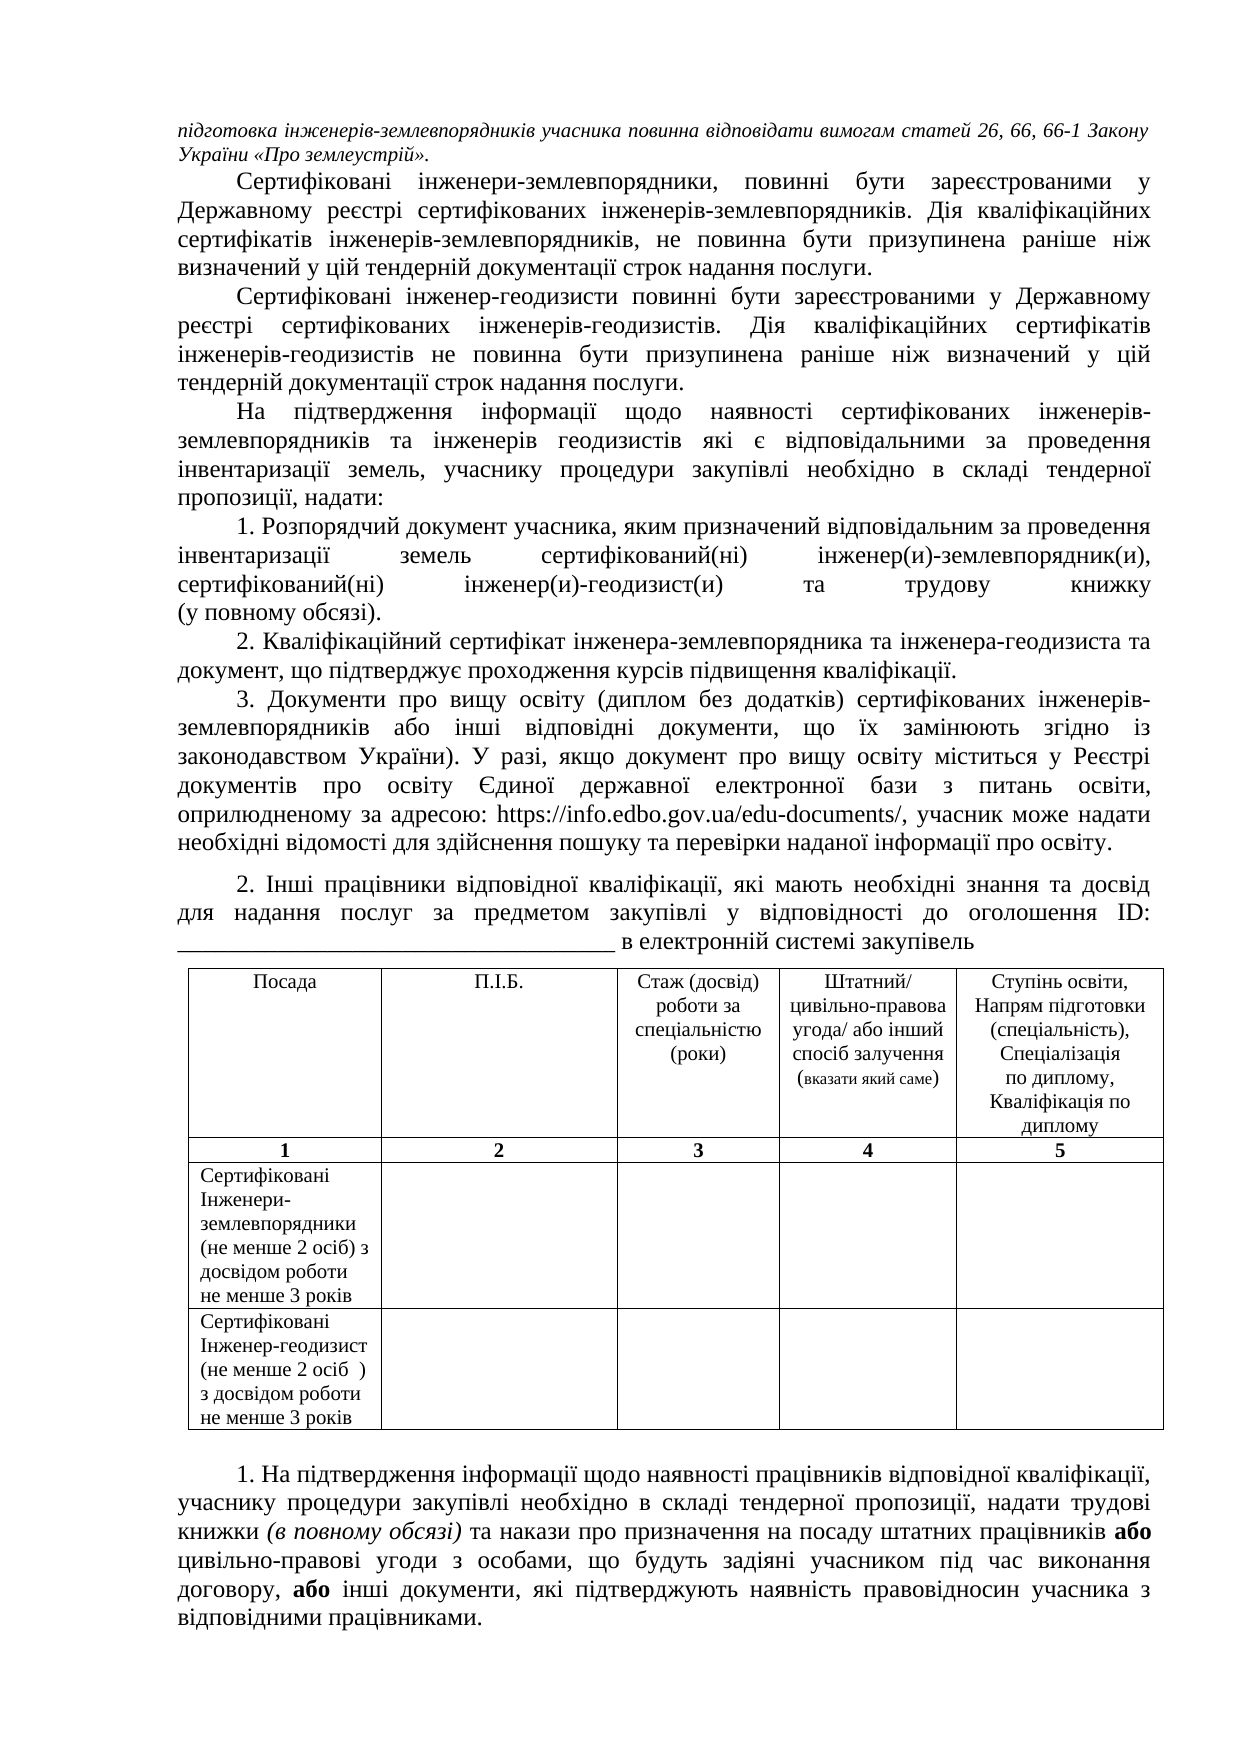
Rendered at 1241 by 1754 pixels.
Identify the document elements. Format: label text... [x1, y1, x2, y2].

table_cell Сертифіковані Інженери-землевпорядники (не менше 2 осіб) з досвідом роботи не менше 3 років [189, 1163, 381, 1307]
text Сертифіковані інженери-землевпорядники, повинні бути зареєстрованими у Державному реєстрі сертифікованих інженерів-землевпорядників. Дія кваліфікаційних сертифікатів інженерів-землевпорядників, не повинна бути призупинена раніше ніж визначений у цій тендерній документації строк надання послуги. [177, 166, 1152, 281]
table_cell [618, 1163, 779, 1307]
table_cell 3 [618, 1138, 779, 1162]
table_header Штатний/ цивільно-правова угода/ або інший спосіб залучення (вказати який саме) [780, 969, 956, 1137]
table_cell [780, 1163, 956, 1307]
text 1. На підтвердження інформації щодо наявності працівників відповідної кваліфікації, учаснику процедури закупівлі необхідно в складі тендерної пропозиції, надати трудові книжки (в повному обсязі) та накази про призначення на посаду штатних працівників або цивільно-правові угоди з особами, що будуть задіяні учасником під час виконання договору, або інші документи, які підтверджують наявність правовідносин учасника з відповідними працівниками. [177, 1459, 1152, 1631]
table_cell Сертифіковані Інженер-геодизист (не менше 2 осіб ) з досвідом роботи не менше 3 років [189, 1309, 381, 1429]
text 3. Документи про вищу освіту (диплом без додатків) сертифікованих інженерів-землевпорядників або інші відповідні документи, що їх замінюють згідно із законодавством України). У разі, якщо документ про вищу освіту міститься у Реєстрі документів про освіту Єдиної державної електронної бази з питань освіти, оприлюдненому за адресою: https://info.edbo.gov.ua/edu-documents/, учасник може надати необхідні відомості для здійснення пошуку та перевірки наданої інформації про освіту. [177, 684, 1152, 856]
table_header Посада [189, 969, 381, 1137]
table_cell [382, 1309, 617, 1429]
table_cell [957, 1309, 1163, 1429]
table_cell [382, 1163, 617, 1307]
text 2. Кваліфікаційний сертифікат інженера-землевпорядника та інженера-геодизиста та документ, що підтверджує проходження курсів підвищення кваліфікації. [177, 626, 1152, 684]
table_header Ступінь освіти, Напрям підготовки (спеціальність), Спеціалізація по диплому, Кваліфікація по диплому [957, 969, 1163, 1137]
table_cell 1 [189, 1138, 381, 1162]
table_cell [780, 1309, 956, 1429]
table_cell [957, 1163, 1163, 1307]
table_cell 4 [780, 1138, 956, 1162]
table_header Стаж (досвід) роботи за спеціальністю (роки) [618, 969, 779, 1137]
text На підтвердження інформації щодо наявності сертифікованих інженерів-землевпорядників та інженерів геодизистів які є відповідальними за проведення інвентаризації земель, учаснику процедури закупівлі необхідно в складі тендерної пропозиції, надати: [177, 396, 1152, 511]
table_cell 2 [382, 1138, 617, 1162]
text 1. Розпорядчий документ учасника, яким призначений відповідальним за проведення інвентаризації земель сертифікований(ні) інженер(и)-землевпорядник(и), сертифікований(ні) інженер(и)-геодизист(и) та трудову книжку (у повному обсязі). [177, 511, 1152, 626]
table_header П.І.Б. [382, 969, 617, 1137]
table_cell 5 [957, 1138, 1163, 1162]
table_cell [618, 1309, 779, 1429]
text Сертифіковані інженер-геодизисти повинні бути зареєстрованими у Державному реєстрі сертифікованих інженерів-геодизистів. Дія кваліфікаційних сертифікатів інженерів-геодизистів не повинна бути призупинена раніше ніж визначений у цій тендерній документації строк надання послуги. [177, 281, 1152, 396]
text 2. Інші працівники відповідної кваліфікації, які мають необхідні знання та досвід для надання послуг за предметом закупівлі у відповідності до оголошення ID: ___________________________________ в електронній системі закупівель [177, 869, 1152, 955]
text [177, 118, 1152, 166]
